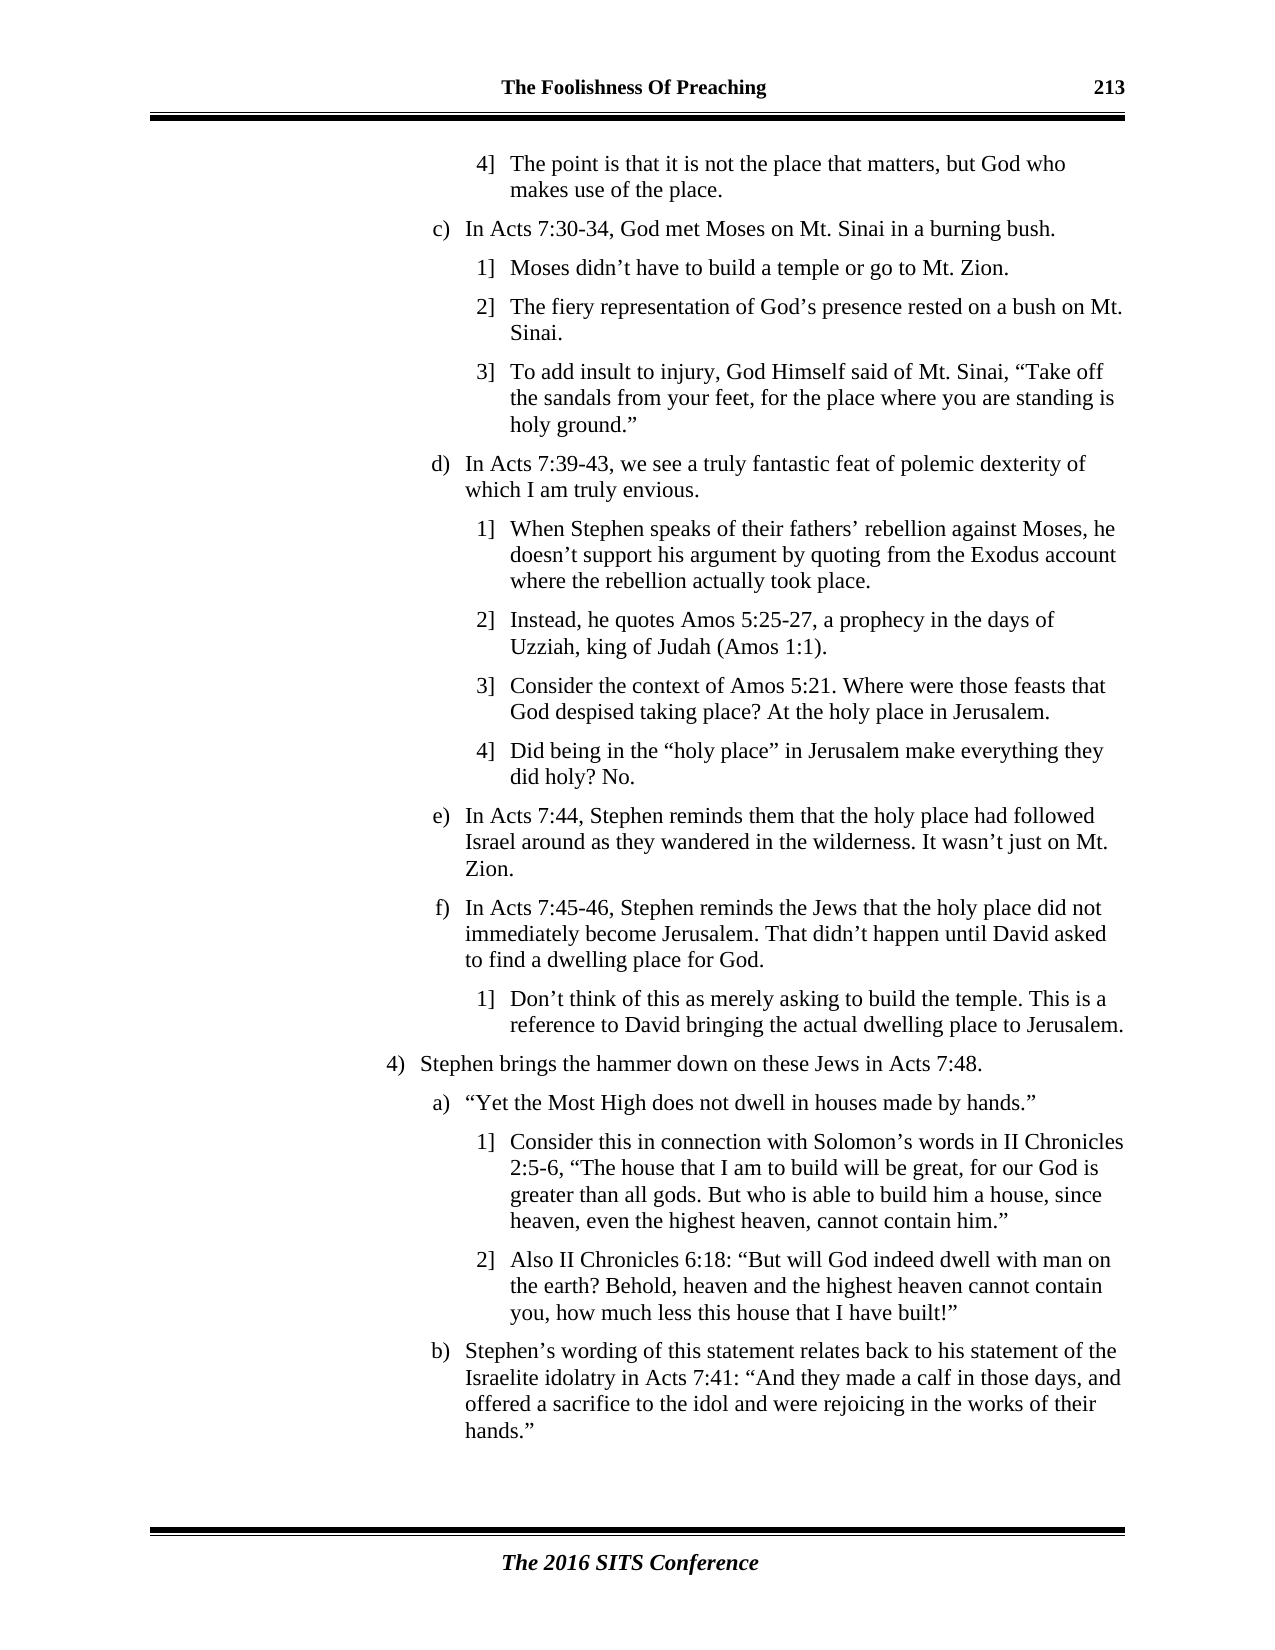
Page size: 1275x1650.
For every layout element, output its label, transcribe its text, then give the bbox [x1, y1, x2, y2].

list Did being in the “holy place” in Jerusalem make everything they did holy? No. [495, 737, 1125, 789]
list Moses didn’t have to build a temple or go to Mt. Zion. [495, 254, 1125, 280]
list When Stephen speaks of their fathers’ rebellion against Moses, he doesn’t support his argument by quoting from the Exodus account where the rebellion actually took place. [495, 515, 1125, 594]
list The point is that it is not the place that matters, but God who makes use of the place. [495, 150, 1125, 203]
list Instead, he quotes Amos 5:25-27, a prophecy in the days of Uzziah, king of Judah (Amos 1:1). [495, 606, 1125, 659]
list In Acts 7:45-46, Stephen reminds the Jews that the holy place did not immediately become Jerusalem. That didn’t happen until David asked to find a dwelling place for God. [450, 894, 1125, 973]
list Also II Chronicles 6:18: “But will God indeed dwell with man on the earth? Behold, heaven and the highest heaven cannot contain you, how much less this house that I have built!” [495, 1246, 1125, 1325]
list Don’t think of this as merely asking to build the temple. This is a reference to David bringing the actual dwelling place to Jerusalem. [495, 985, 1125, 1038]
list In Acts 7:39-43, we see a truly fantastic feat of polemic dexterity of which I am truly envious. [450, 450, 1125, 502]
list Consider the context of Amos 5:21. Where were those feasts that God despised taking place? At the holy place in Jerusalem. [495, 672, 1125, 724]
list Stephen’s wording of this statement relates back to his statement of the Israelite idolatry in Acts 7:41: “And they made a calf in those days, and offered a sacrifice to the idol and were rejoicing in the works of their hands.” [450, 1338, 1125, 1443]
list “Yet the Most High does not dwell in houses made by hands.” [450, 1089, 1125, 1116]
list In Acts 7:44, Stephen reminds them that the holy place had followed Israel around as they wandered in the wilderness. It wasn’t just on Mt. Zion. [450, 802, 1125, 881]
list The fiery representation of God’s presence rested on a bush on Mt. Sinai. [495, 293, 1125, 346]
list In Acts 7:30-34, God met Moses on Mt. Sinai in a burning bush. [450, 215, 1125, 242]
list To add insult to injury, God Himself said of Mt. Sinai, “Take off the sandals from your feet, for the place where you are standing is holy ground.” [495, 358, 1125, 437]
list Stephen brings the hammer down on these Jews in Acts 7:48. [405, 1050, 1125, 1077]
list Consider this in connection with Solomon’s words in II Chronicles 2:5-6, “The house that I am to build will be great, for our God is greater than all gods. But who is able to build him a house, since heaven, even the highest heaven, cannot contain him.” [495, 1128, 1125, 1233]
